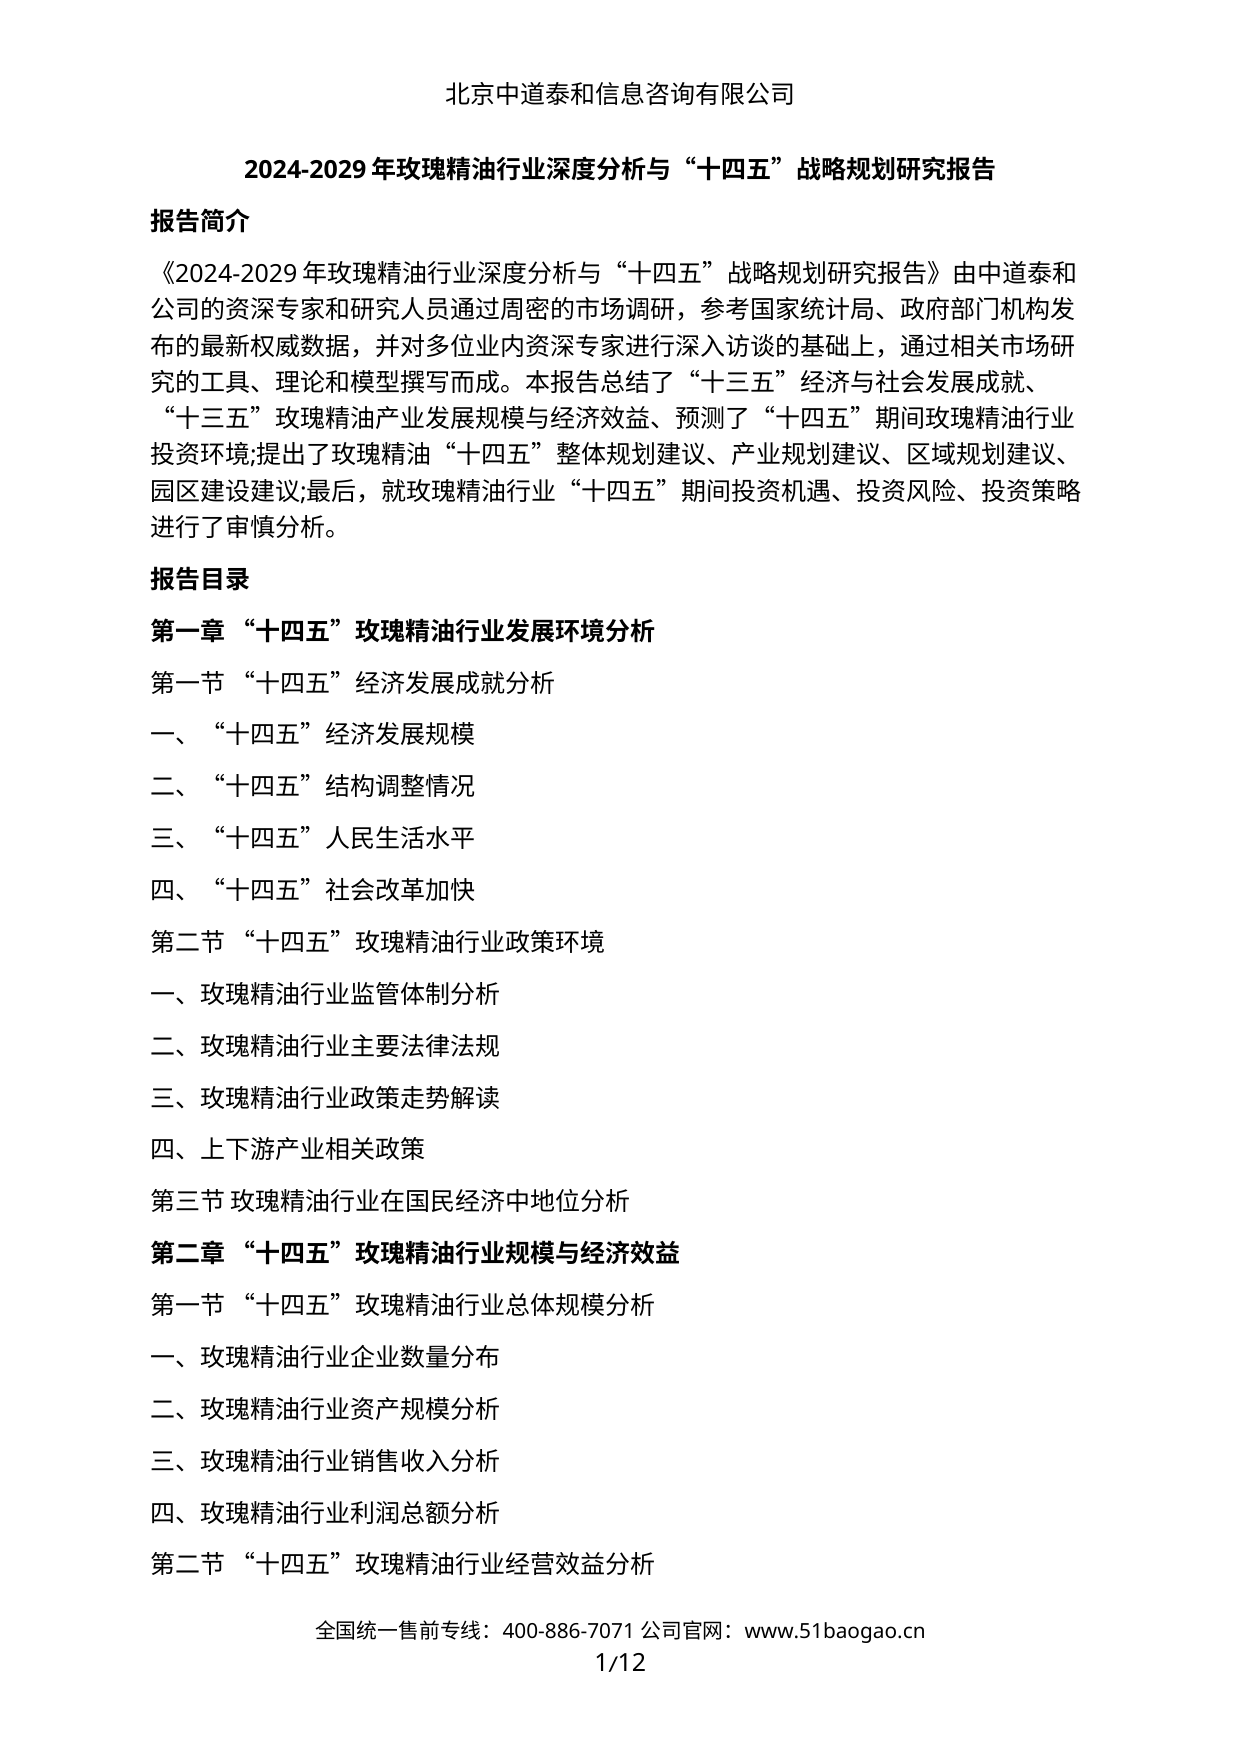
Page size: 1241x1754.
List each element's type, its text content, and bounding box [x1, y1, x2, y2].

text 二、玫瑰精油行业资产规模分析 [150, 1389, 1090, 1426]
text 第二节 “十四五”玫瑰精油行业经营效益分析 [150, 1545, 1090, 1581]
text 三、玫瑰精油行业销售收入分析 [150, 1441, 1090, 1477]
text 第三节 玫瑰精油行业在国民经济中地位分析 [150, 1182, 1090, 1218]
text 四、上下游产业相关政策 [150, 1130, 1090, 1166]
text 四、玫瑰精油行业利润总额分析 [150, 1493, 1090, 1529]
text 《2024-2029年玫瑰精油行业深度分析与“十四五”战略规划研究报告》由中道泰和公司的资深专家和研究人员通过周密的市场调研，参考国家统计局、政府部门机构发布的最新权威数据，并对多位业内资深专家进行深入访谈的基础上，通过相关市场研究的工具、理论和模型撰写而成。本报告总结了“十三五”经济与社会发展成就、“十三五”玫瑰精油产业发展规模与经济效益、预测了“十四五”期间玫瑰精油行业投资环境;提出了玫瑰精油“十四五”整体规划建议、产业规划建议、区域规划建议、园区建设建议;最后，就玫瑰精油行业“十四五”期间投资机遇、投资风险、投资策略进行了审慎分析。 [150, 254, 1090, 544]
text 一、“十四五”经济发展规模 [150, 715, 1090, 751]
text 2024-2029年玫瑰精油行业深度分析与“十四五”战略规划研究报告 [150, 150, 1090, 186]
text 报告简介 [150, 202, 1090, 238]
text 第一章 “十四五”玫瑰精油行业发展环境分析 [150, 611, 1090, 647]
text 报告目录 [150, 559, 1090, 596]
text 三、“十四五”人民生活水平 [150, 819, 1090, 855]
text 三、玫瑰精油行业政策走势解读 [150, 1078, 1090, 1114]
text 二、“十四五”结构调整情况 [150, 767, 1090, 803]
text 第一节 “十四五”经济发展成就分析 [150, 663, 1090, 699]
text 第二章 “十四五”玫瑰精油行业规模与经济效益 [150, 1234, 1090, 1270]
text 第二节 “十四五”玫瑰精油行业政策环境 [150, 922, 1090, 959]
text 二、玫瑰精油行业主要法律法规 [150, 1026, 1090, 1062]
text 一、玫瑰精油行业监管体制分析 [150, 974, 1090, 1011]
text 第一节 “十四五”玫瑰精油行业总体规模分析 [150, 1286, 1090, 1322]
text 一、玫瑰精油行业企业数量分布 [150, 1337, 1090, 1374]
text 四、“十四五”社会改革加快 [150, 871, 1090, 907]
